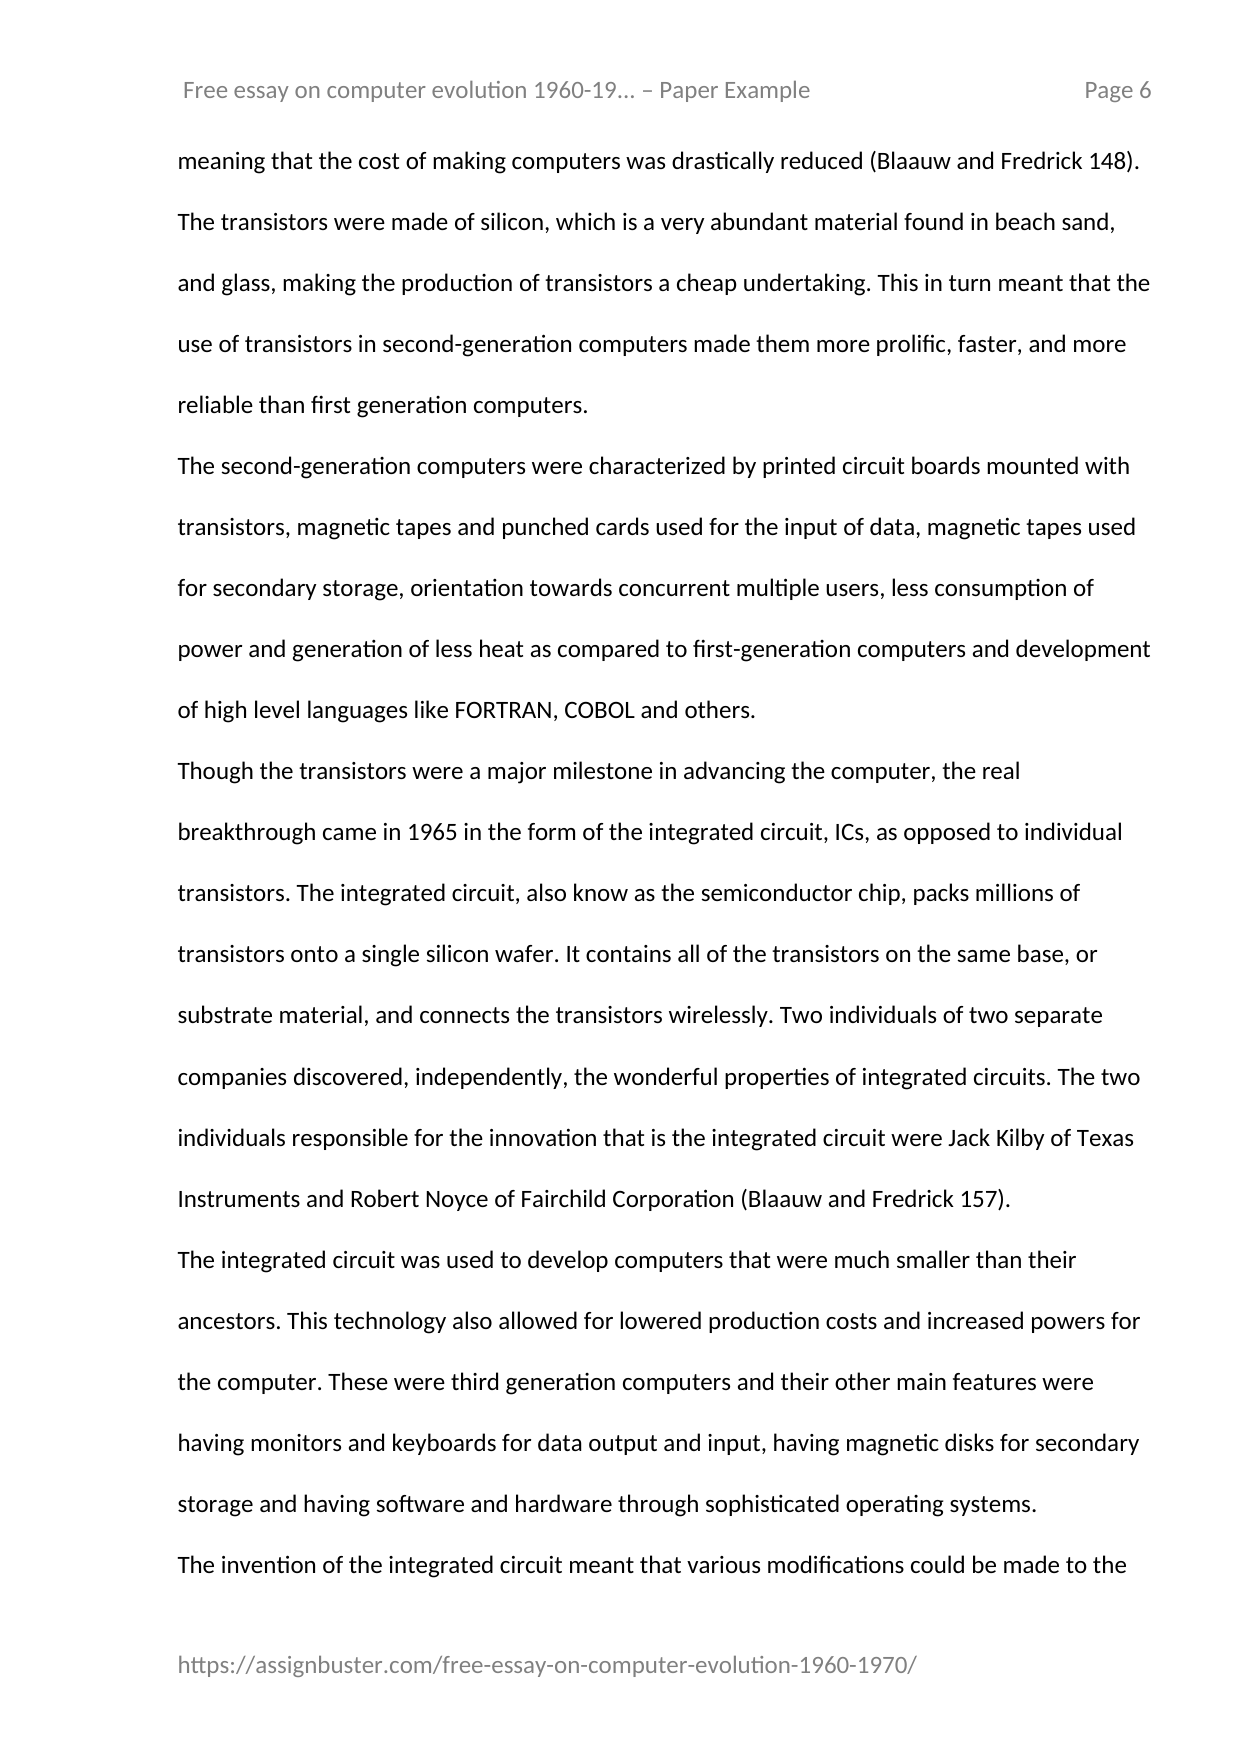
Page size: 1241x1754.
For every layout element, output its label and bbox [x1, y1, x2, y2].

text [177, 145, 1152, 1579]
